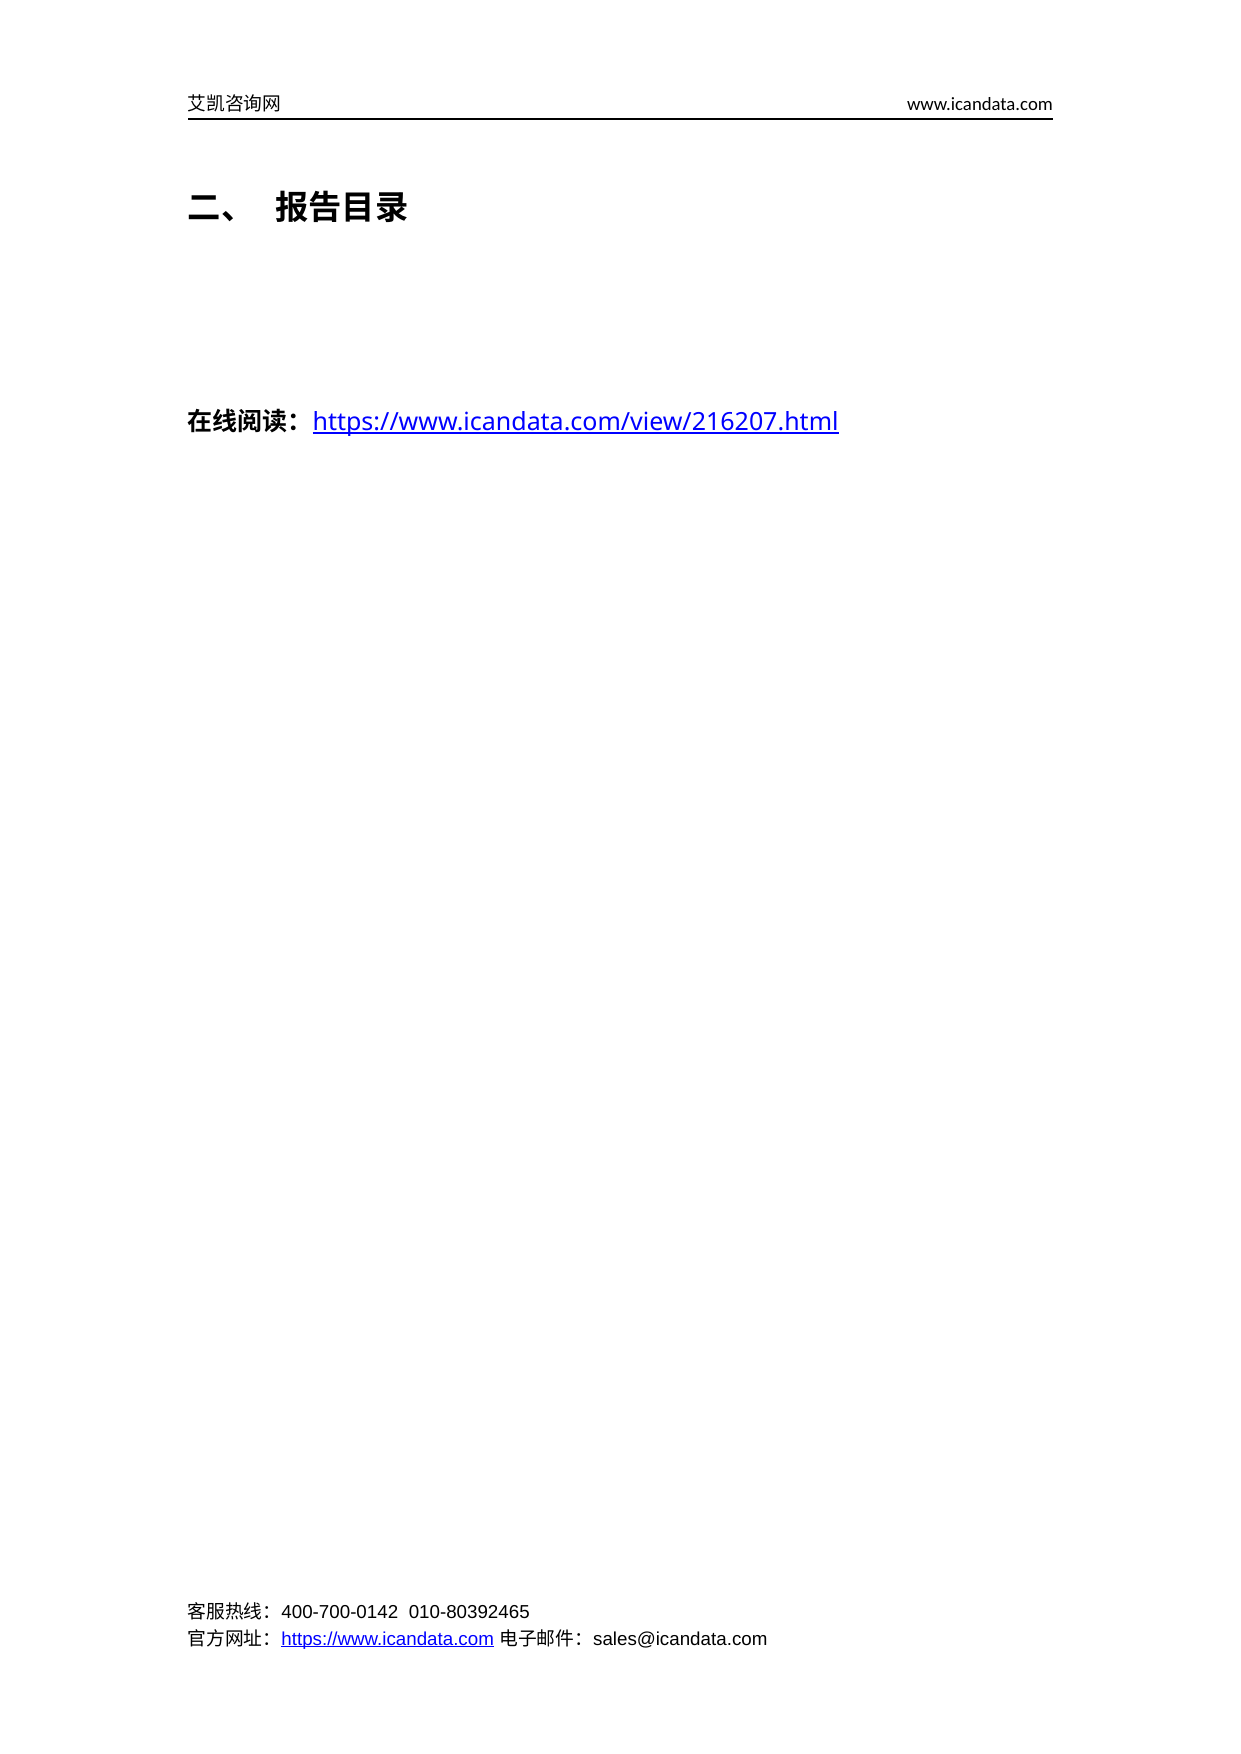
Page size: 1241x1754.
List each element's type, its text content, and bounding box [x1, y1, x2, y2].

text 在线阅读：https://www.icandata.com/view/216207.html [187, 387, 1053, 452]
subtitle 报告目录 [187, 172, 1053, 237]
